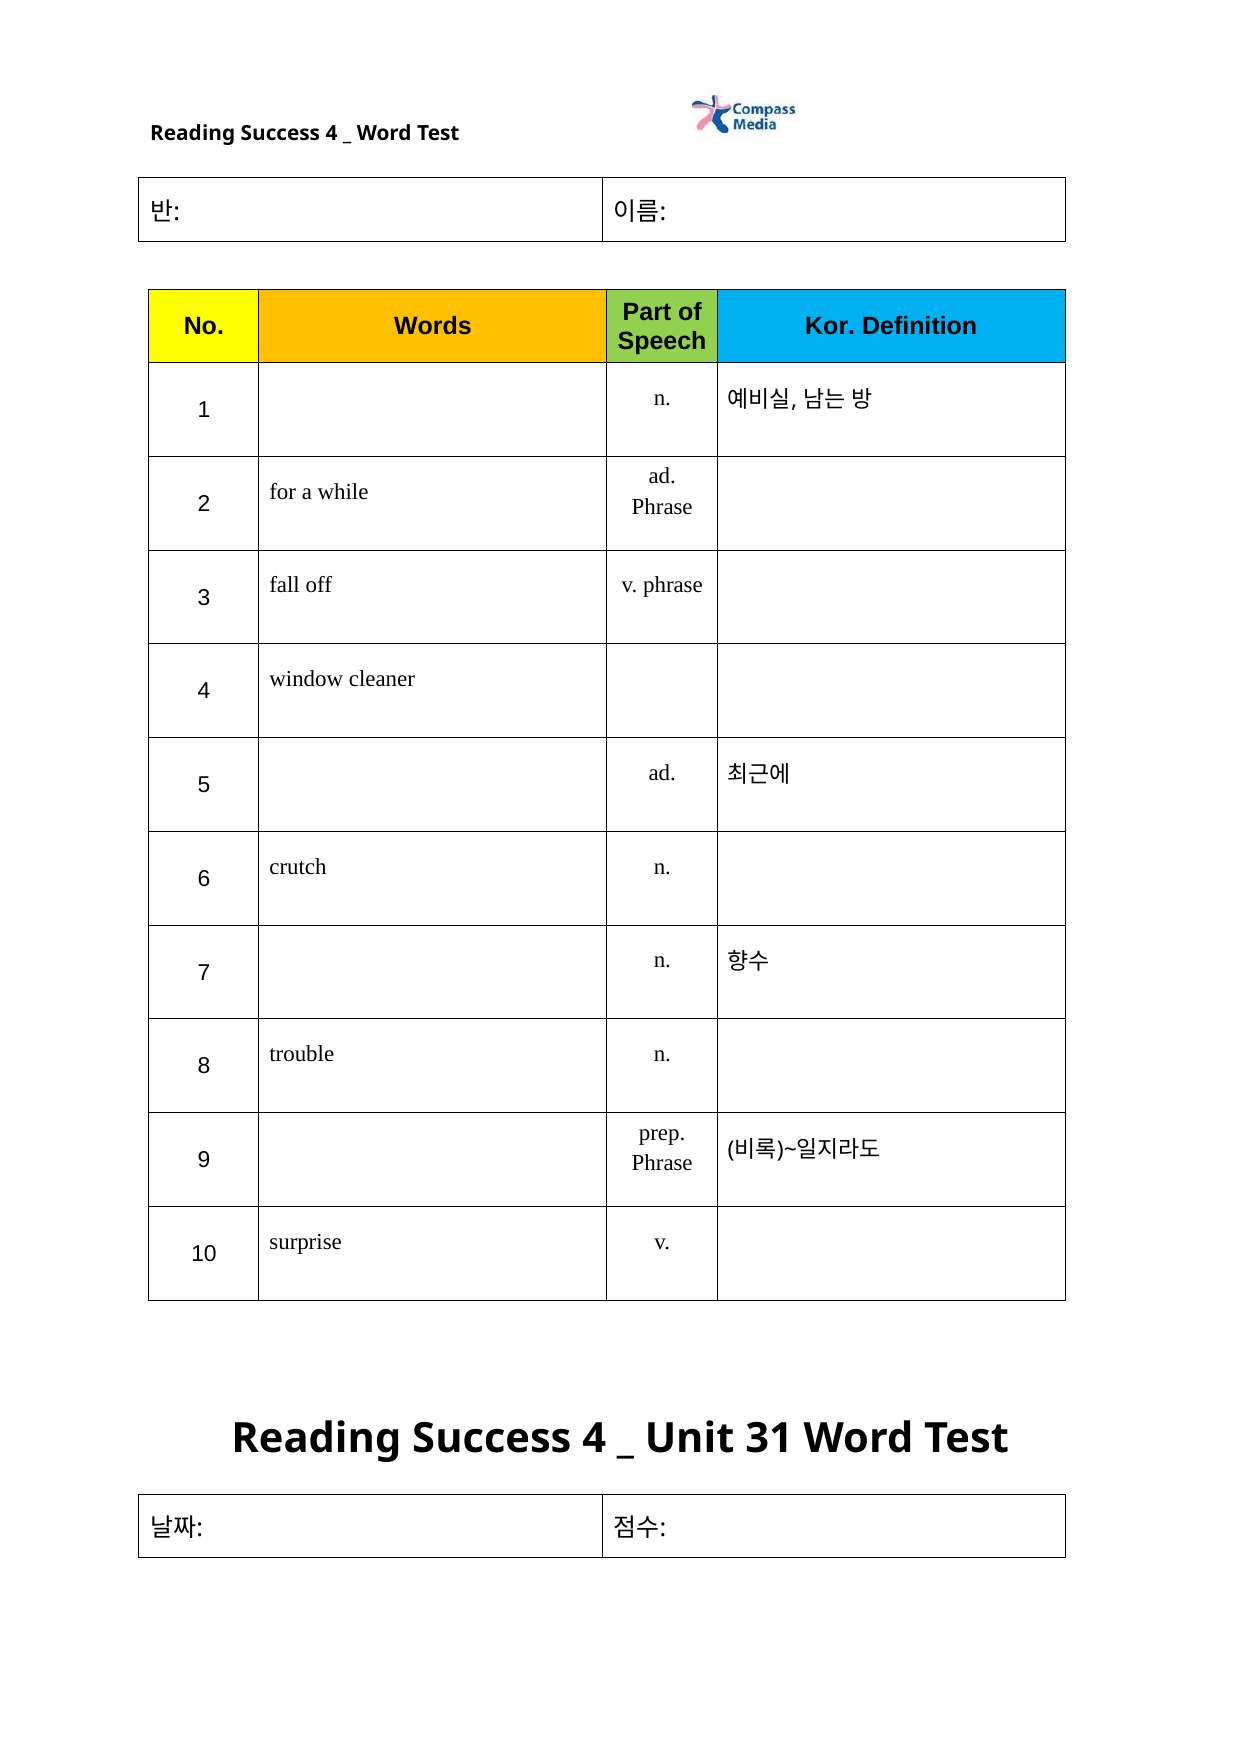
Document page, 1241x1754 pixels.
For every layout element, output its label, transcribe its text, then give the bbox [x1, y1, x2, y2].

table_cell 반: [139, 178, 602, 241]
table_cell [718, 457, 1065, 549]
table_header No. [149, 290, 258, 362]
table_header Words [259, 290, 606, 362]
table_header Part of Speech [607, 290, 717, 362]
table_header 점수: [603, 1495, 1065, 1557]
table_cell 10 [149, 1207, 258, 1299]
table_cell ad. Phrase [607, 457, 717, 549]
table_cell v. [607, 1207, 717, 1299]
table_cell 향수 [718, 926, 1065, 1018]
table_cell window cleaner [259, 644, 606, 737]
table_cell [259, 363, 606, 456]
table_cell v. phrase [607, 551, 717, 643]
table_cell [718, 644, 1065, 737]
table_cell ad. [607, 738, 717, 831]
table_cell 7 [149, 926, 258, 1018]
table_cell 4 [149, 644, 258, 737]
table_cell [718, 1207, 1065, 1299]
table_cell fall off [259, 551, 606, 643]
table_cell 이름: [603, 178, 1065, 241]
table_cell for a while [259, 457, 606, 549]
table_cell 2 [149, 457, 258, 549]
table_cell 9 [149, 1113, 258, 1206]
table_cell 6 [149, 832, 258, 924]
table_cell 3 [149, 551, 258, 643]
table_header Kor. Definition [718, 290, 1065, 362]
table_cell [718, 832, 1065, 924]
table_cell (비록)~일지라도 [718, 1113, 1065, 1206]
table_cell crutch [259, 832, 606, 924]
table_cell 1 [149, 363, 258, 456]
table_cell trouble [259, 1019, 606, 1112]
table_header 날짜: [139, 1495, 602, 1557]
table_cell surprise [259, 1207, 606, 1299]
table_cell [259, 738, 606, 831]
table_cell 예비실, 남는 방 [718, 363, 1065, 456]
table_cell n. [607, 1019, 717, 1112]
table_cell 5 [149, 738, 258, 831]
table_cell prep. Phrase [607, 1113, 717, 1206]
table_cell [607, 644, 717, 737]
picture [681, 88, 807, 140]
table_cell n. [607, 832, 717, 924]
table_cell n. [607, 363, 717, 456]
table_cell n. [607, 926, 717, 1018]
table_cell [259, 926, 606, 1018]
table_cell 8 [149, 1019, 258, 1112]
table_cell [718, 1019, 1065, 1112]
text Reading Success 4 _ Unit 31 Word Test [150, 1407, 1090, 1464]
table_cell [718, 551, 1065, 643]
table_cell [259, 1113, 606, 1206]
table_cell 최근에 [718, 738, 1065, 831]
